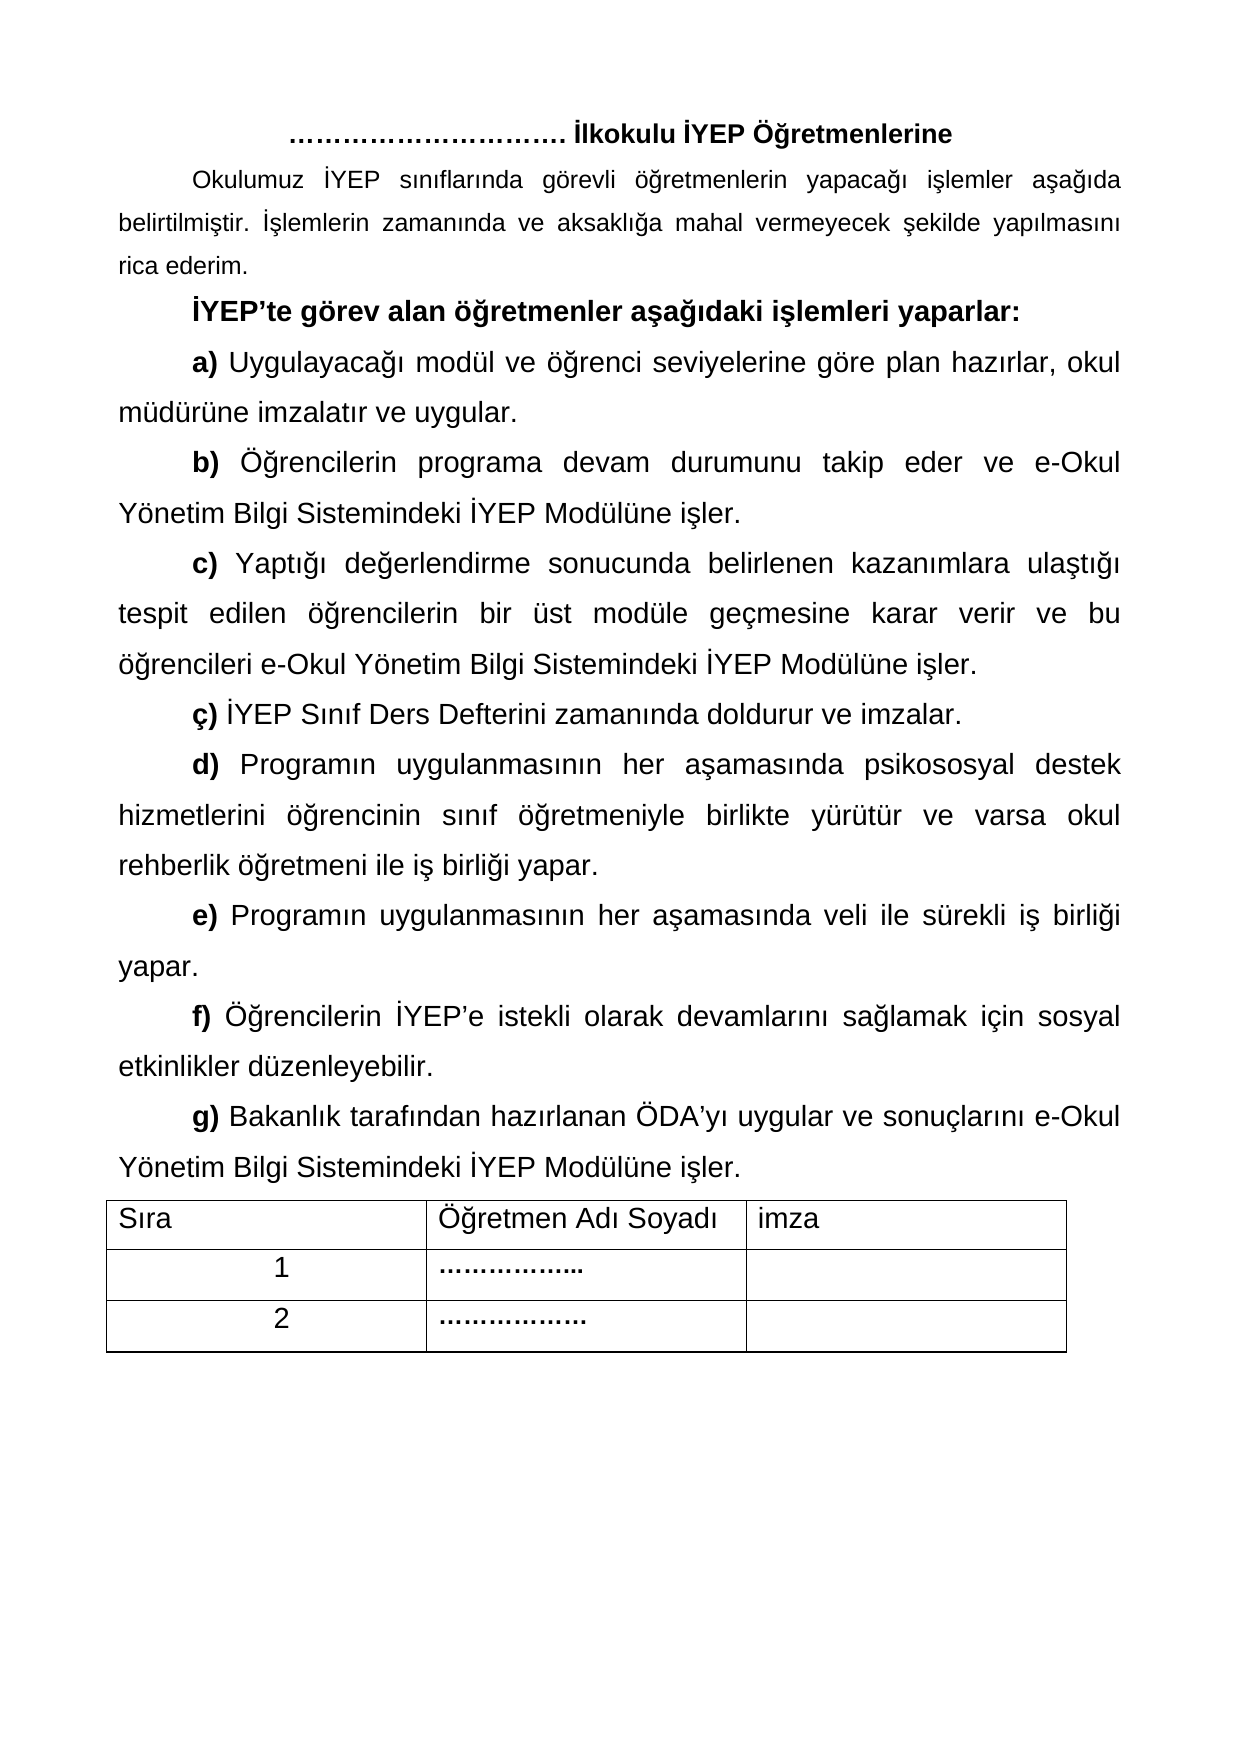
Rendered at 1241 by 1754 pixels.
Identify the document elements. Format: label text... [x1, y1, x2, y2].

table_cell [747, 1250, 1066, 1300]
table_cell ……………… [427, 1301, 746, 1351]
text ç) İYEP Sınıf Ders Defterini zamanında doldurur ve imzalar. [118, 697, 1122, 731]
text e) Programın uygulanmasının her aşamasında veli ile sürekli iş birliği yapar. [118, 898, 1122, 982]
text a) Uygulayacağı modül ve öğrenci seviyelerine göre plan hazırlar, okul müdürüne imzalatır ve uygular. [118, 345, 1122, 429]
text g) Bakanlık tarafından hazırlanan ÖDA’yı uygular ve sonuçlarını e-Okul Yönetim Bilgi Sistemindeki İYEP Modülüne işler. [118, 1099, 1122, 1183]
table_cell ……………... [427, 1250, 746, 1300]
text c) Yaptığı değerlendirme sonucunda belirlenen kazanımlara ulaştığı tespit edilen öğrencilerin bir üst modüle geçmesine karar verir ve bu öğrencileri e-Okul Yönetim Bilgi Sistemindeki İYEP Modülüne işler. [118, 546, 1122, 680]
table_header Öğretmen Adı Soyadı [427, 1201, 746, 1249]
text …………………………. İlkokulu İYEP Öğretmenlerine [148, 118, 1093, 149]
table_cell [747, 1301, 1066, 1351]
text Okulumuz İYEP sınıflarında görevli öğretmenlerin yapacağı işlemler aşağıda belirtilmiştir. İşlemlerin zamanında ve aksaklığa mahal vermeyecek şekilde yapılmasını rica ederim. [118, 165, 1122, 280]
text f) Öğrencilerin İYEP’e istekli olarak devamlarını sağlamak için sosyal etkinlikler düzenleyebilir. [118, 999, 1122, 1083]
table_header imza [747, 1201, 1066, 1249]
text d) Programın uygulanmasının her aşamasında psikososyal destek hizmetlerini öğrencinin sınıf öğretmeniyle birlikte yürütür ve varsa okul rehberlik öğretmeni ile iş birliği yapar. [118, 747, 1122, 881]
text b) Öğrencilerin programa devam durumunu takip eder ve e-Okul Yönetim Bilgi Sistemindeki İYEP Modülüne işler. [118, 445, 1122, 529]
table_cell 2 [107, 1301, 426, 1351]
table_header Sıra [107, 1201, 426, 1249]
table_cell 1 [107, 1250, 426, 1300]
text İYEP’te görev alan öğretmenler aşağıdaki işlemleri yaparlar: [118, 294, 1122, 328]
